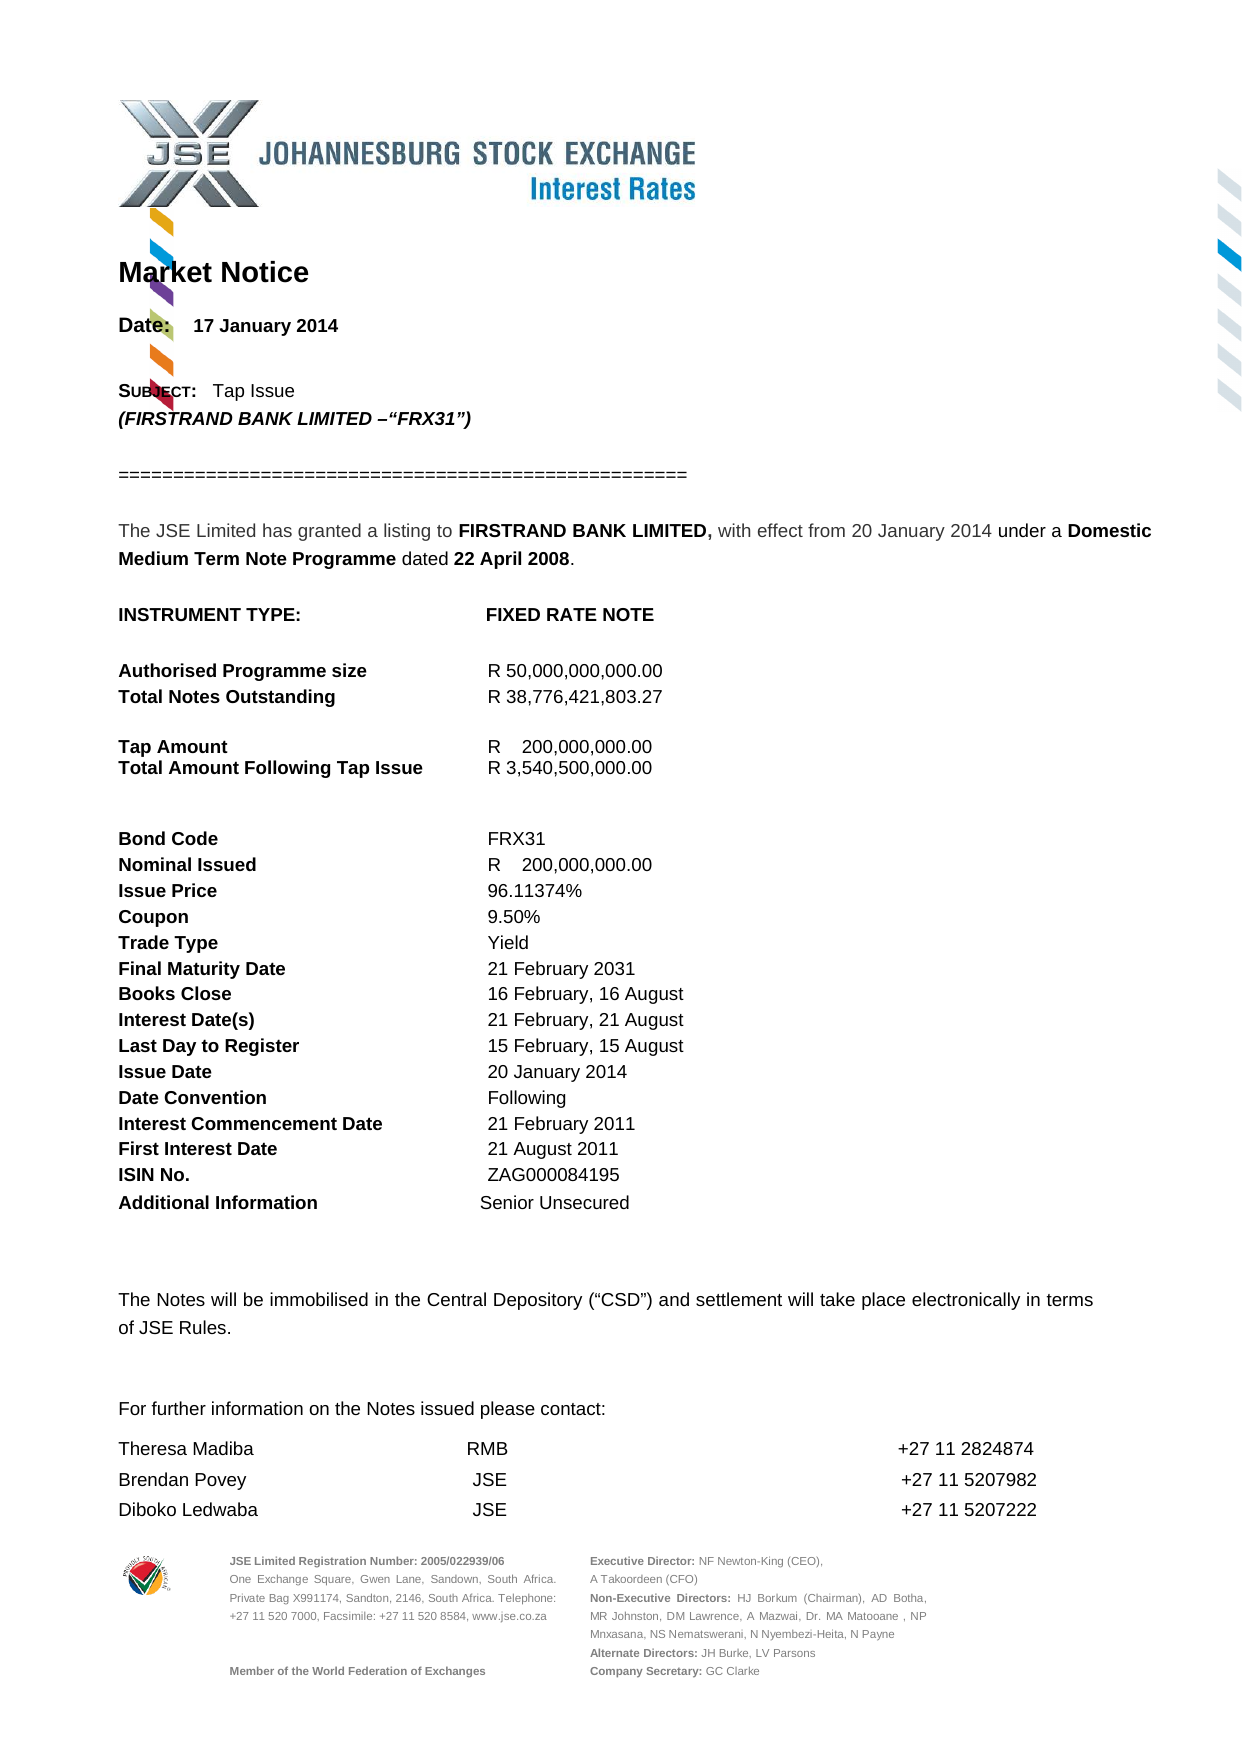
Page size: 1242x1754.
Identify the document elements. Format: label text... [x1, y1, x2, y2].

text Additional Information Senior Unsecured [118, 1192, 1161, 1214]
text Interest Commencement Date 21 February 2011 [118, 1112, 1104, 1134]
text Date: 17 January 2014 [118, 313, 1107, 337]
text Tap Amount R 200,000,000.00 [118, 736, 1107, 757]
text Market Notice [118, 255, 1107, 289]
text Theresa Madiba RMB +27 11 2824874 [118, 1438, 1104, 1460]
text Trade Type Yield [118, 932, 1104, 953]
text Diboko Ledwaba JSE +27 11 5207222 [118, 1498, 1104, 1520]
text First Interest Date 21 August 2011 [118, 1138, 1104, 1160]
picture [118, 100, 698, 207]
text Date Convention Following [118, 1087, 1104, 1108]
picture [1217, 168, 1242, 256]
text ==================================================== [118, 464, 1107, 486]
text Subject: Tap Issue [118, 380, 1152, 401]
text Issue Date 20 January 2014 [118, 1061, 1104, 1082]
text Authorised Programme size R 50,000,000,000.00 [118, 660, 1104, 682]
text Coupon 9.50% [118, 906, 1104, 927]
text Total Amount Following Tap Issue R 3,540,500,000.00 [118, 757, 1107, 779]
text The Notes will be immobilised in the Central Depository (“CSD”) and settlement will take place electronically in terms of JSE Rules. [118, 1289, 1095, 1338]
text Total Notes Outstanding R 38,776,421,803.27 [118, 686, 1161, 707]
text Nominal Issued R 200,000,000.00 [118, 854, 1104, 876]
text Interest Date(s) 21 February, 21 August [118, 1009, 1104, 1031]
text Brendan Povey JSE +27 11 5207982 [118, 1468, 1104, 1490]
text INSTRUMENT TYPE: FIXED RATE NOTE [118, 604, 1105, 626]
text Last Day to Register 15 February, 15 August [118, 1035, 1104, 1056]
text Books Close 16 February, 16 August [118, 983, 1104, 1005]
text Issue Price 96.11374% [118, 880, 1104, 901]
text Bond Code FRX31 [118, 828, 1104, 850]
text (FIRSTRAND BANK LIMITED –“FRX31”) [118, 408, 1152, 457]
text ISIN No. ZAG000084195 [118, 1164, 1161, 1186]
text Final Maturity Date 21 February 2031 [118, 957, 1104, 979]
picture [1217, 254, 1242, 412]
text The JSE Limited has granted a listing to FIRSTRAND BANK LIMITED, with effect from 20 January 2014 under a Domestic Medium Term Note Programme dated 22 April 2008. [118, 520, 1152, 569]
text For further information on the Notes issued please contact: [118, 1398, 1095, 1419]
